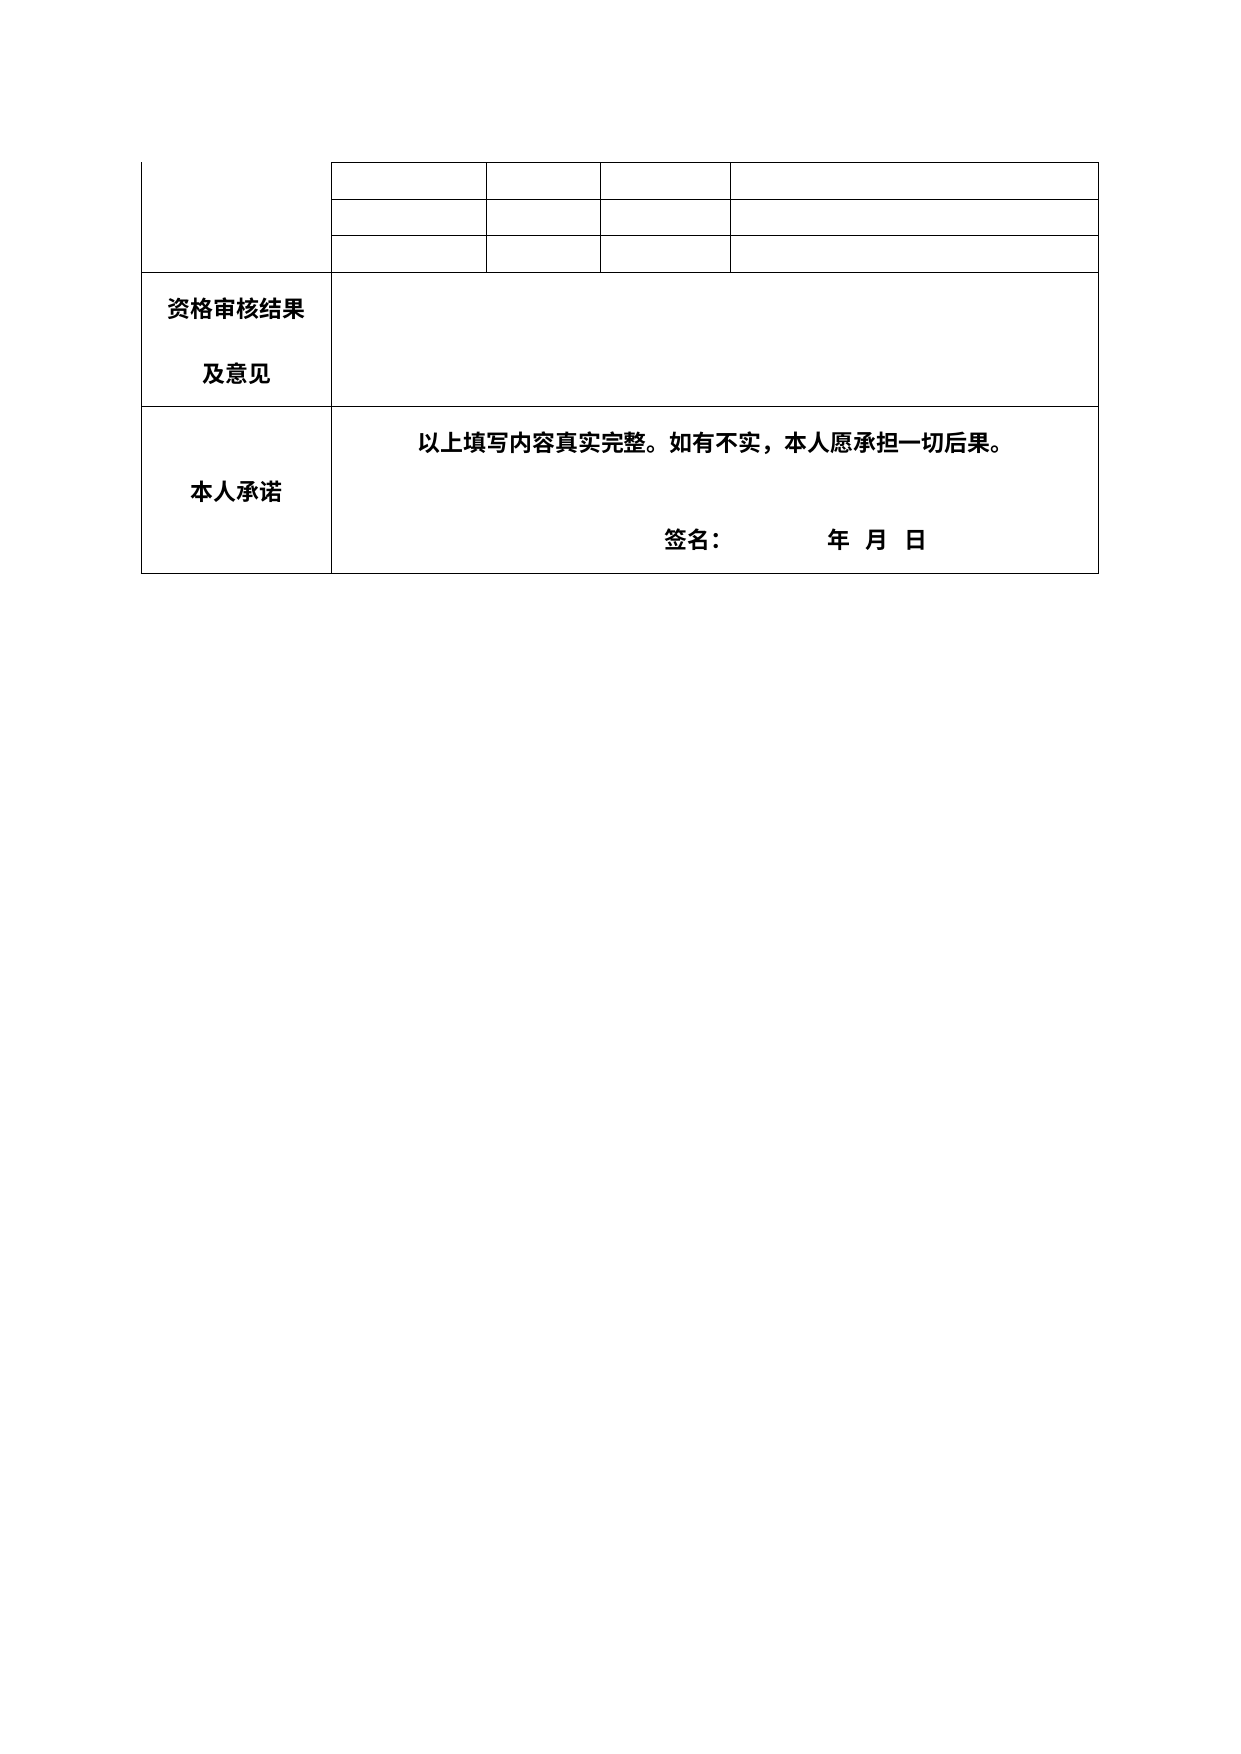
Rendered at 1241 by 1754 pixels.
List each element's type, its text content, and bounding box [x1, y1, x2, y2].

table_cell [601, 236, 730, 272]
table_cell [601, 163, 730, 199]
table_cell [487, 163, 600, 199]
table_cell 资格审核结果 及意见 [142, 273, 331, 406]
table_cell [601, 200, 730, 235]
table_cell [487, 200, 600, 235]
table_cell 本人承诺 [142, 407, 331, 573]
table_cell [731, 163, 1098, 199]
table_cell [332, 273, 1098, 406]
table_cell [332, 163, 486, 199]
table_cell [332, 200, 486, 235]
table_cell [731, 200, 1098, 235]
table_cell 以上填写内容真实完整。如有不实，本人愿承担一切后果。 签名： 年 月 日 [332, 407, 1098, 573]
table_cell [332, 236, 486, 272]
table_cell [731, 236, 1098, 272]
table_cell [487, 236, 600, 272]
